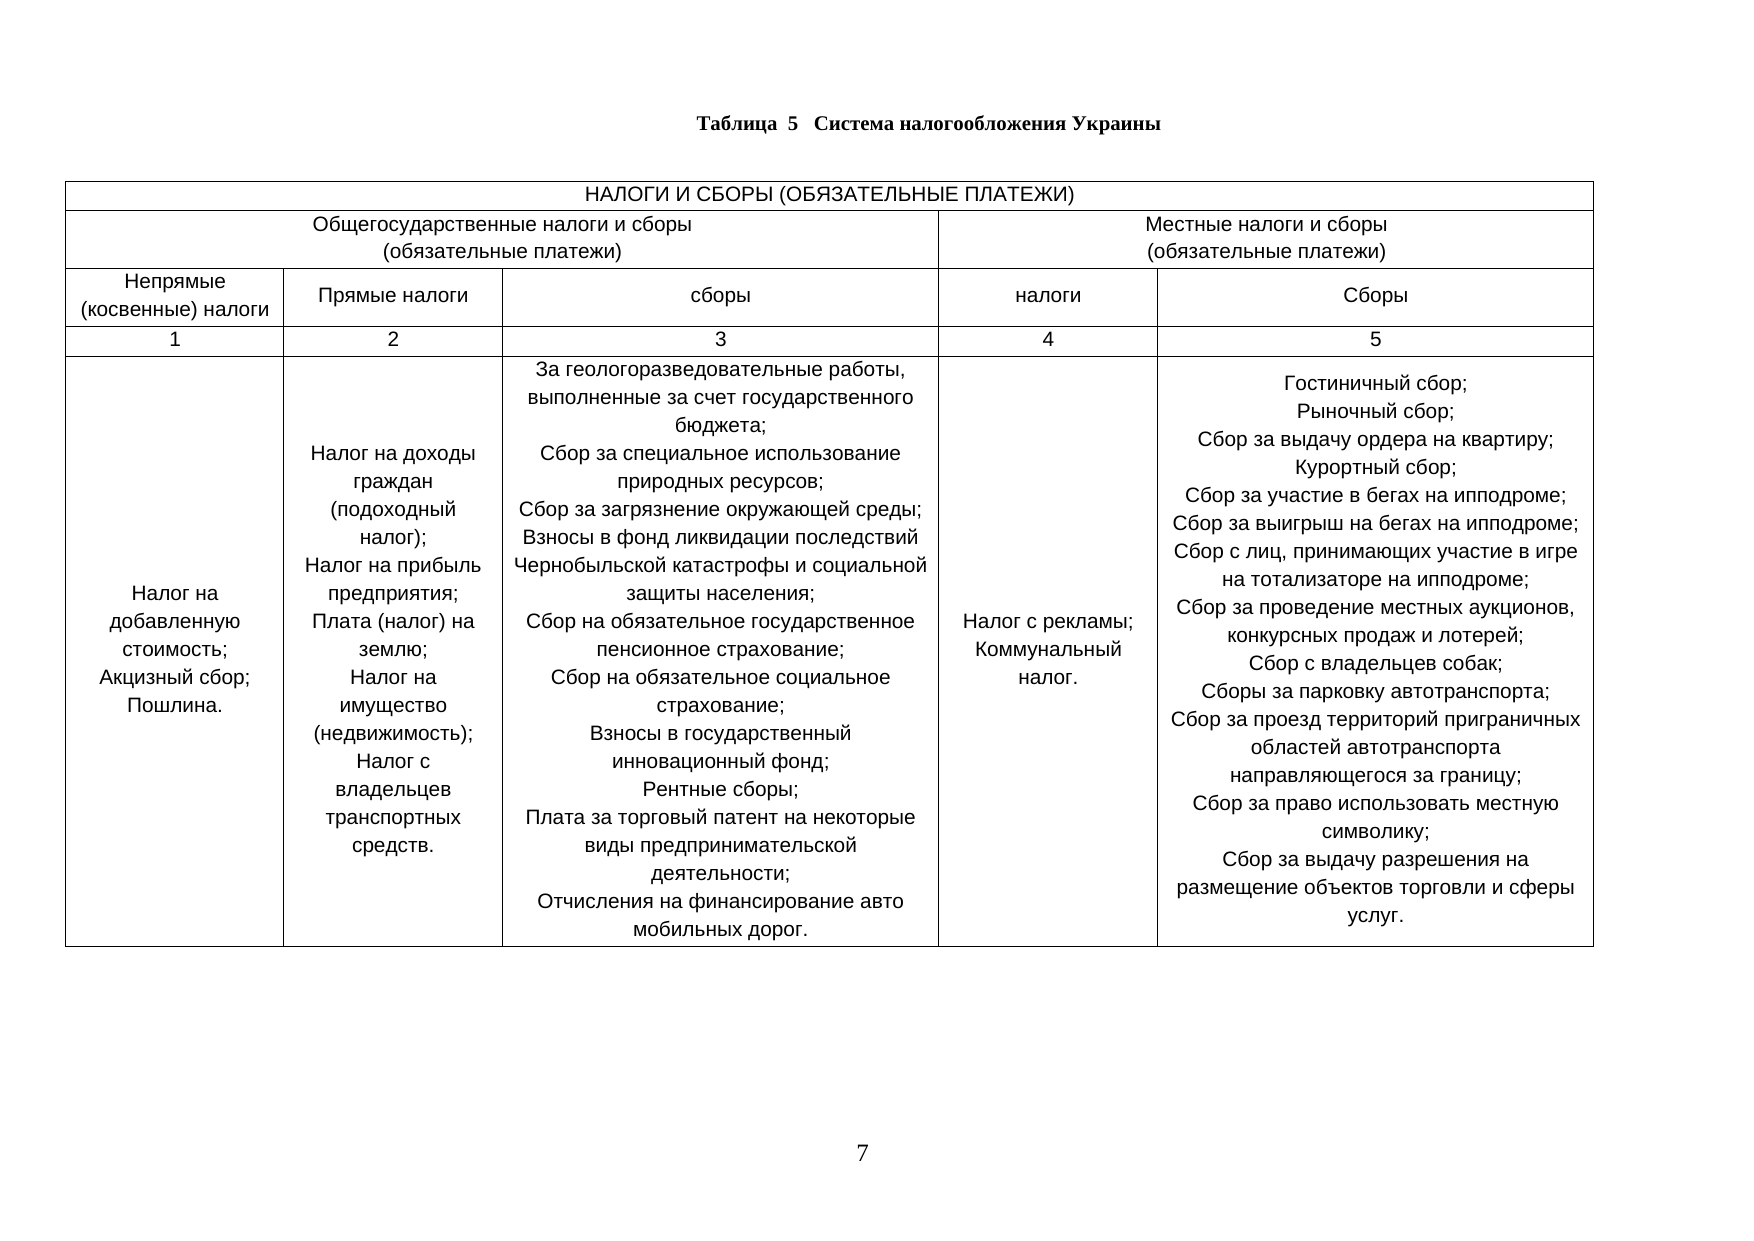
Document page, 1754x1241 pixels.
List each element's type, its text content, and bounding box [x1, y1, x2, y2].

table_cell Гостиничный сбор; Рыночный сбор; Сбор за выдачу ордера на квартиру; Курортный сбор; Сбор за участие в бегах на ипподроме; Сбор за выигрыш на бегах на ипподроме; Сбор с лиц, принимающих участие в игре на тотализаторе на ипподроме; Сбор за проведение местных аукционов, конкурсных продаж и лотерей; Сбор с владельцев собак; Сборы за парковку автотранспорта; Сбор за проезд территорий приграничных областей автотранспорта направляющегося за границу; Сбор за право использовать местную символику; Сбор за выдачу разрешения на размещение объектов торговли и сферы услуг. [1158, 357, 1593, 946]
table_cell Налог на добавленную стоимость; Акцизный сбор; Пошлина. [66, 357, 283, 946]
table_header НАЛОГИ И СБОРЫ (ОБЯЗАТЕЛЬНЫЕ ПЛАТЕЖИ) [66, 182, 1593, 210]
table_cell За геологоразведовательные работы, выполненные за счет государственного бюджета; Сбор за специальное использование природных ресурсов; Сбор за загрязнение окружающей среды; Взносы в фонд ликвидации последствий Чернобыльской катастрофы и социальной защиты населения; Сбор на обязательное государственное пенсионное страхование; Сбор на обязательное социальное страхование; Взносы в государственный инновационный фонд; Рентные сборы; Плата за торговый патент на некоторые виды предпринимательской деятельности; Отчисления на финансирование авто мобильных дорог. [503, 357, 938, 946]
table_cell Налог на доходы граждан (подоходный налог); Налог на прибыль предприятия; Плата (налог) на землю; Налог на имущество (недвижимость); Налог с владельцев транспортных средств. [284, 357, 502, 946]
table_cell 2 [284, 327, 502, 356]
table_cell налоги [939, 269, 1157, 326]
table_cell Налог с рекламы; Коммунальный налог. [939, 357, 1157, 946]
table_cell Сборы [1158, 269, 1593, 326]
text Таблица 5 Система налогообложения Украины [89, 110, 1636, 134]
table_cell 5 [1158, 327, 1593, 356]
table_cell 3 [503, 327, 938, 356]
table_cell 1 [66, 327, 283, 356]
table_cell Прямые налоги [284, 269, 502, 326]
table_cell Общегосударственные налоги и сборы (обязательные платежи) [66, 211, 938, 268]
table_cell 4 [939, 327, 1157, 356]
table_cell Местные налоги и сборы (обязательные платежи) [939, 211, 1593, 268]
table_cell сборы [503, 269, 938, 326]
table_cell Непрямые (косвенные) налоги [66, 269, 283, 326]
